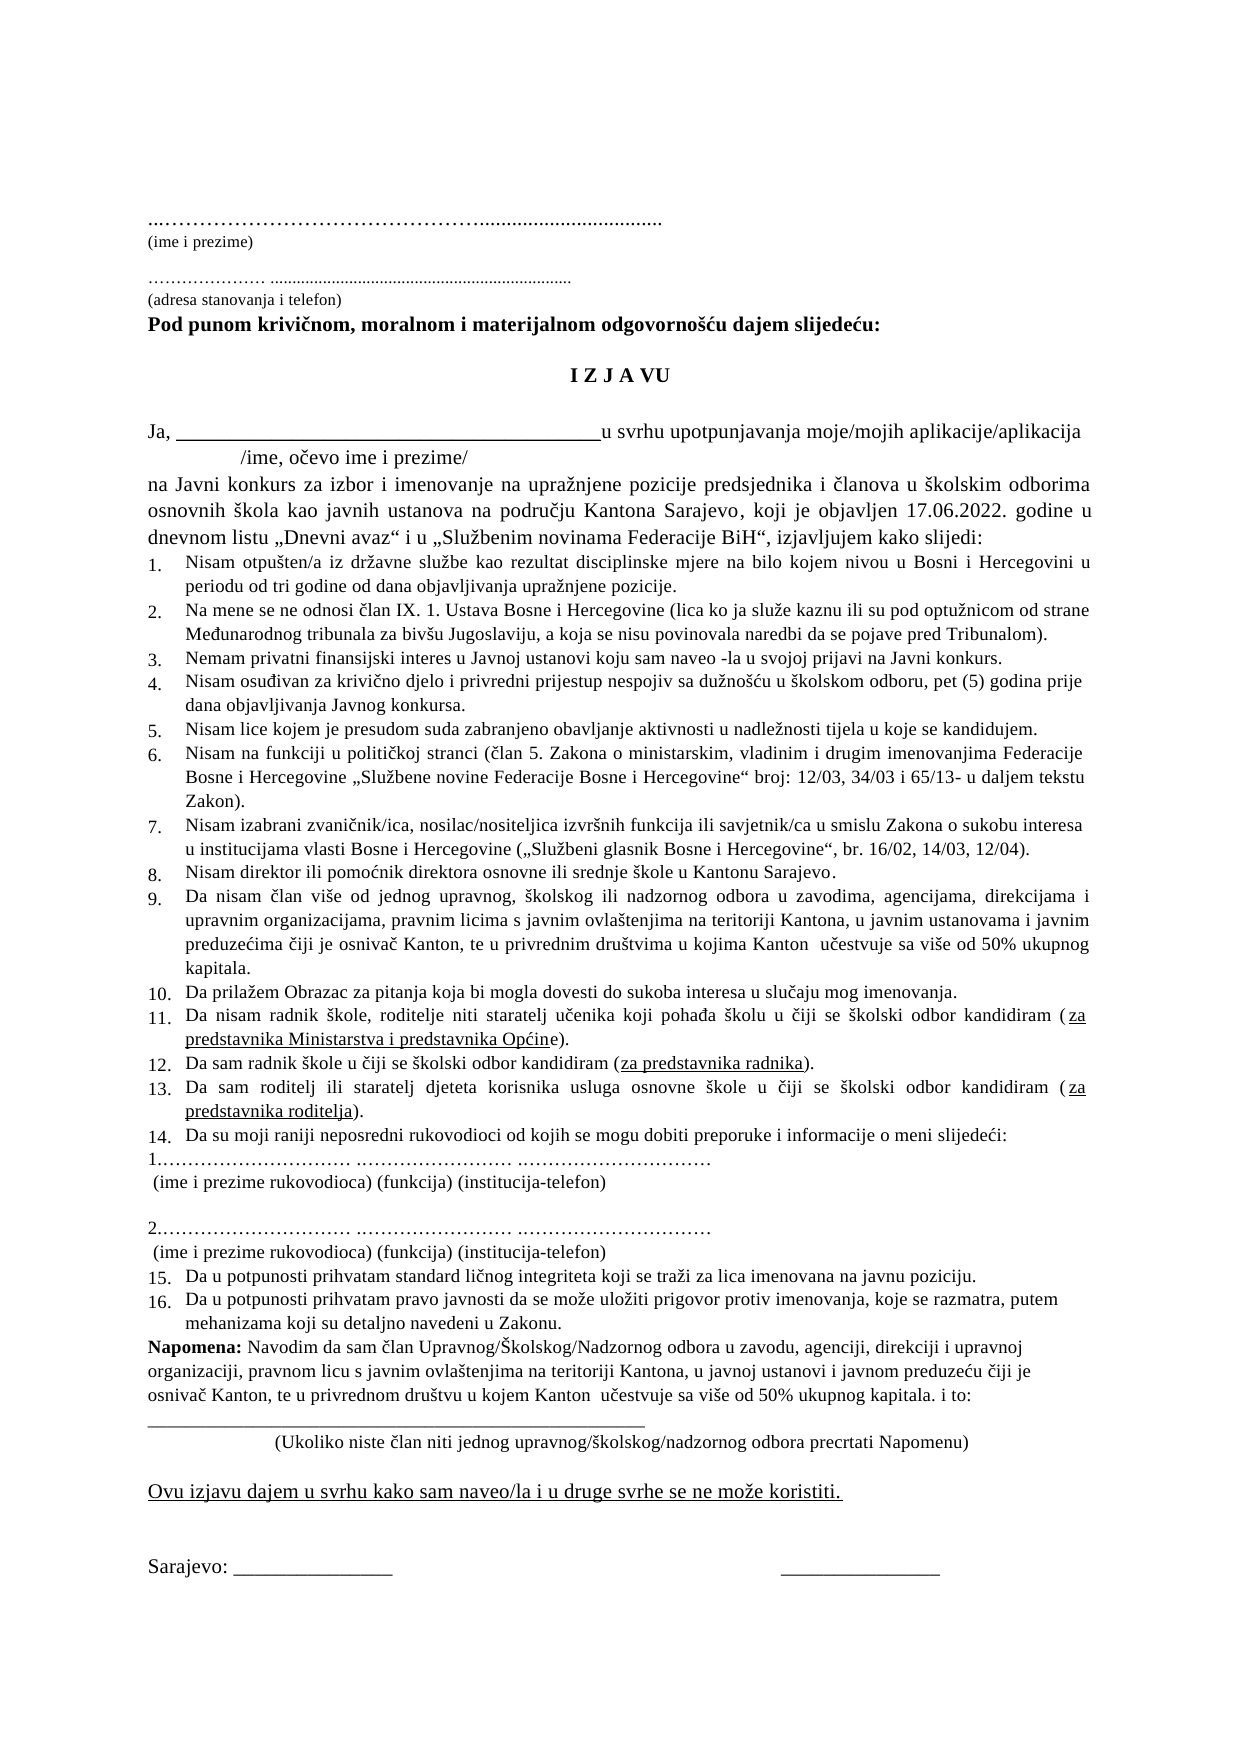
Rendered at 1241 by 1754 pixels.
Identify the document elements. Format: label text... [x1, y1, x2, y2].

text (adresa stanovanja i telefon) [148, 290, 1093, 311]
list Da nisam radnik škole, roditelje niti staratelj učenika koji pohađa školu u čiji se školski odbor kandidiram (za predstavnika Ministarstva i predstavnika Općine). [148, 1208, 1086, 1256]
list Nemam privatni finansijski interes u Javnoj ustanovi koju sam naveo -la u svojoj prijavi na Javni konkurs. [148, 676, 1092, 699]
text na Javni konkurs za izbor i imenovanje na upražnjene pozicije predsjednika i članova u školskim odborima osnovnih škola kao javnih ustanova na području Kantona Sarajevo, koji je objavljen 17.06.2022. godine u dnevnom listu „Dnevni avaz“ i u „Službenim novinama Federacije BiH“, izjavljujem kako slijedi: [148, 472, 1093, 551]
list Nisam izabrani zvaničnik/ica, nosilac/nositeljica izvršnih funkcija ili savjetnik/ca u smislu Zakona o sukobu interesa u institucijama vlasti Bosne i Hercegovine („Službeni glasnik Bosne i Hercegovine“, br. 16/02, 14/03, 12/04). [148, 959, 1084, 1007]
list Nisam lice kojem je presudom suda zabranjeno obavljanje aktivnosti u nadležnosti tijela u koje se kandidujem. [148, 806, 1088, 829]
text 2.………………………… .…………………… .………………………… [148, 1421, 1093, 1445]
list Na mene se ne odnosi član IX. 1. Ustava Bosne i Hercegovine (lica ko ja služe kaznu ili su pod optužnicom od strane Međunarodnog tribunala za bivšu Jugoslaviju, a koja se nisu povinovala naredbi da se pojave pred Tribunalom). [148, 599, 1091, 647]
text /ime, očevo ime i prezime/ [148, 445, 1093, 472]
list Da sam radnik škole u čiji se školski odbor kandidiram (za predstavnika radnika). [148, 1256, 1093, 1280]
list Da sam roditelj ili staratelj djeteta korisnika usluga osnovne škole u čiji se školski odbor kandidiram (za predstavnika roditelja). [148, 1280, 1086, 1328]
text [148, 1540, 1093, 1588]
list Da nisam član više od jednog upravnog, školskog ili nadzornog odbora u zavodima, agencijama, direkcijama i upravnim organizacijama, pravnim licima s javnim ovlaštenjima na teritoriji Kantona, u javnim ustanovama i javnim preduzećima čiji je osnivač Kanton, te u privrednim društvima u kojima Kanton učestvuje sa više od 50% ukupnog kapitala. [148, 1089, 1091, 1185]
text 1.………………………… .…………………… .………………………… [148, 1352, 1093, 1376]
text I Z J A VU [148, 363, 1092, 390]
list Nisam otpušten/a iz državne službe kao rezultat disciplinske mjere na bilo kojem nivou u Bosni i Hercegovini u periodu od tri godine od dana objavljivanja upražnjene pozicije. [148, 551, 1093, 599]
list Da u potpunosti prihvatam standard ličnog integriteta koji se traži za lica imenovana na javnu poziciju. [148, 1469, 1087, 1492]
text Ja, ________________________________________u svrhu upotpunjavanja moje/mojih aplikacije/aplikacija [148, 419, 1093, 445]
text ………………… ..................................................................... [148, 268, 1093, 290]
text ...……………………………………….................................. [148, 206, 1093, 232]
list Nisam osuđivan za krivično djelo i privredni prijestup nespojiv sa dužnošću u školskom odboru, pet (5) godina prije dana objavljivanja Javnog konkursa. [148, 729, 1084, 776]
list Nisam na funkciji u političkoj stranci (član 5. Zakona o ministarskim, vladinim i drugim imenovanjima Federacije Bosne i Hercegovine „Službene novine Federacije Bosne i Hercegovine“ broj: 12/03, 34/03 i 65/13- u daljem tekstu Zakon). [148, 859, 1085, 930]
list Nisam direktor ili pomoćnik direktora osnovne ili srednje škole u Kantonu Sarajevo. [148, 1036, 1091, 1060]
text (ime i prezime rukovodioca) (funkcija) (institucija-telefon) [153, 1445, 1093, 1469]
list Da su moji raniji neposredni rukovodioci od kojih se mogu dobiti preporuke i informacije o meni slijedeći: [148, 1328, 1088, 1352]
text Pod punom krivičnom, moralnom i materijalnom odgovornošću dajem slijedeću: [148, 311, 1093, 338]
text (ime i prezime rukovodioca) (funkcija) (institucija-telefon) [153, 1376, 1093, 1399]
list Da prilažem Obrazac za pitanja koja bi mogla dovesti do sukoba interesa u slučaju mog imenovanja. [148, 1185, 1086, 1208]
list Da u potpunosti prihvatam pravo javnosti da se može uložiti prigovor protiv imenovanja, koje se razmatra, putem mehanizama koji su detaljno navedeni u Zakonu. [148, 1492, 1088, 1540]
text (ime i prezime) [148, 232, 1093, 253]
